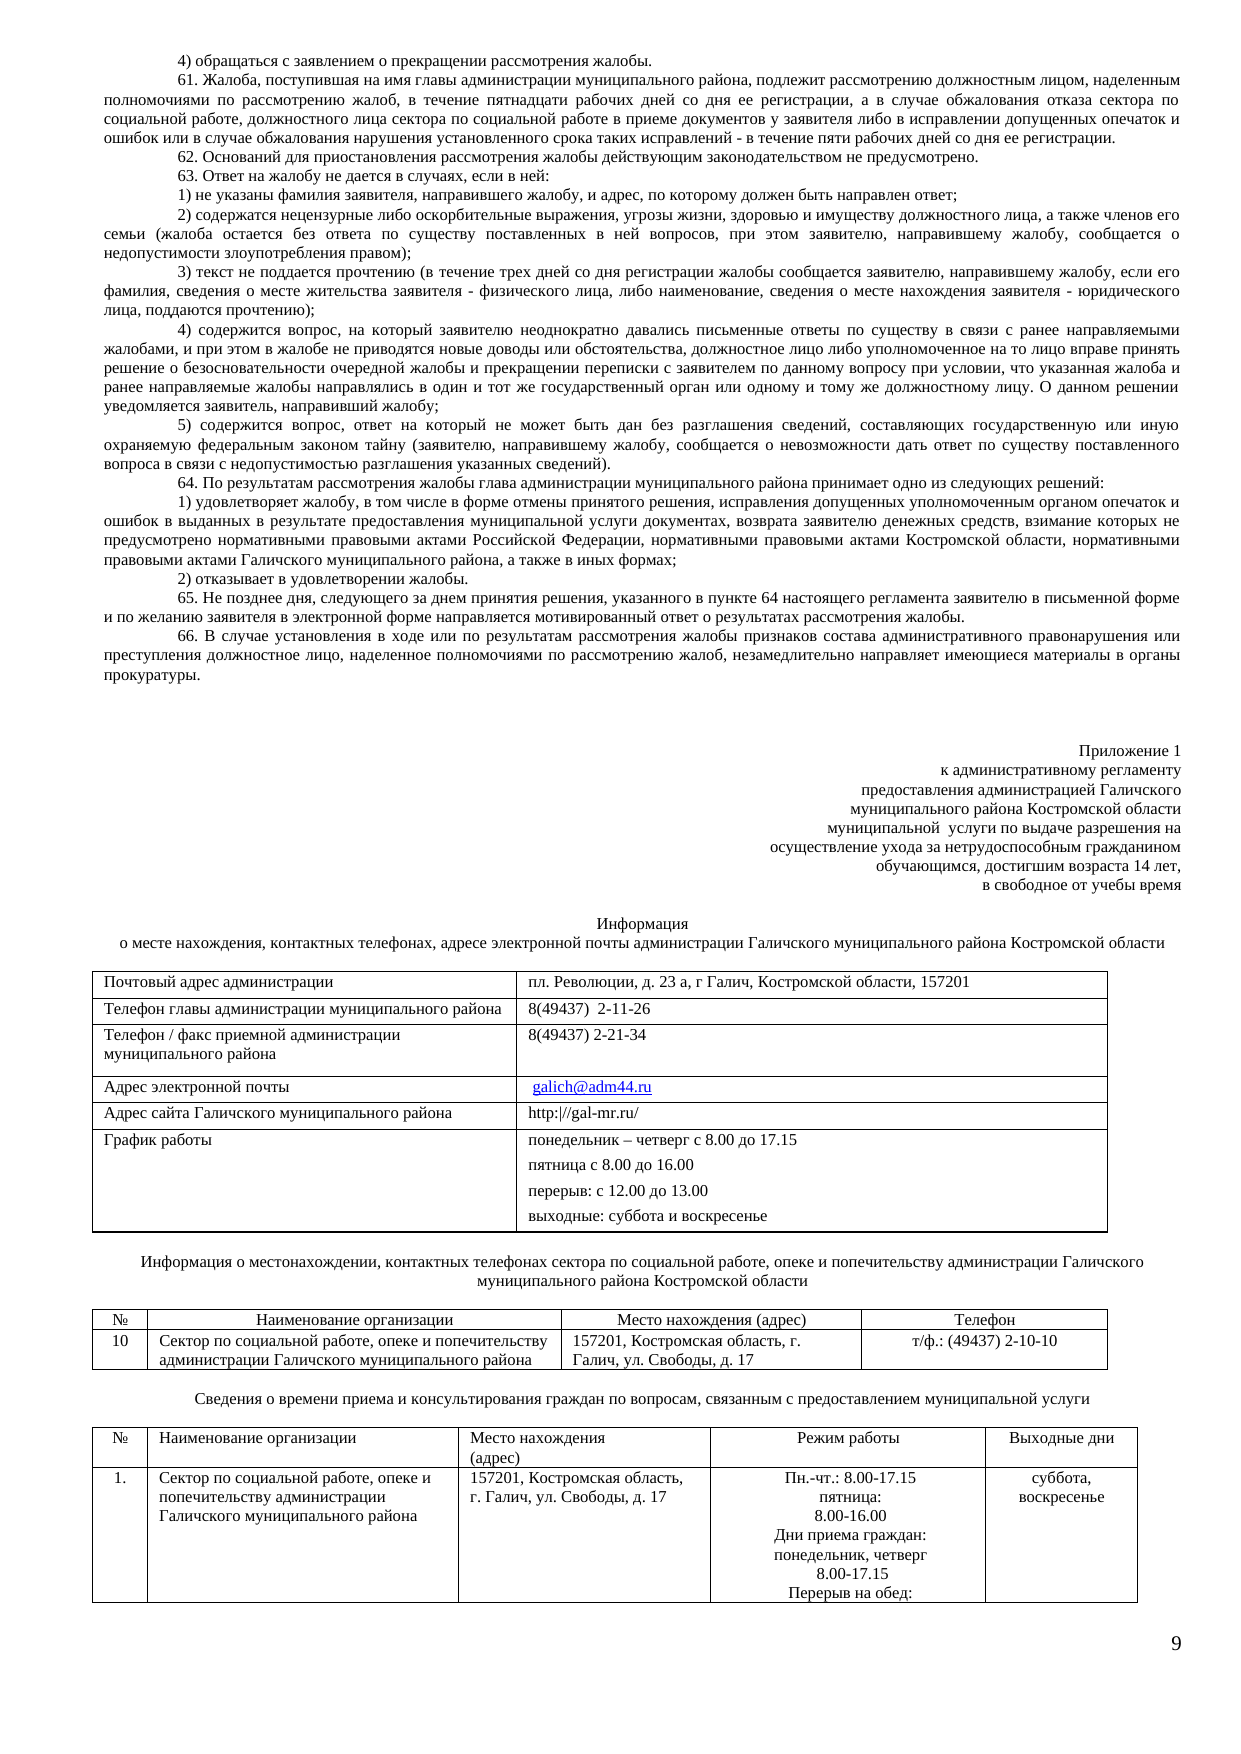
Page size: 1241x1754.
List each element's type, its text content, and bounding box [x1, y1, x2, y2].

text 62. Оснований для приостановления рассмотрения жалобы действующим законодательством не предусмотрено. [103, 147, 1181, 166]
text 65. Не позднее дня, следующего за днем принятия решения, указанного в пункте 64 настоящего регламента заявителю в письменной форме и по желанию заявителя в электронной форме направляется мотивированный ответ о результатах рассмотрения жалобы. [103, 588, 1181, 626]
text муниципальной услуги по выдаче разрешения на [103, 818, 1181, 837]
table_cell 1. [93, 1468, 147, 1602]
text Информация о местонахождении, контактных телефонах сектора по социальной работе, опеке и попечительству администрации Галичского муниципального района Костромской области [103, 1252, 1181, 1290]
text в свободное от учебы время [103, 875, 1181, 894]
table_header пл. Революции, д. 23 а, г Галич, Костромской области, 157201 [517, 972, 1107, 997]
text 1) не указаны фамилия заявителя, направившего жалобу, и адрес, по которому должен быть направлен ответ; [103, 185, 1181, 204]
text 4) обращаться с заявлением о прекращении рассмотрения жалобы. [103, 51, 1181, 70]
text осуществление ухода за нетрудоспособным гражданином [103, 837, 1181, 856]
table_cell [459, 1468, 710, 1602]
table_header Место нахождения (адрес) [459, 1428, 710, 1467]
table_cell 157201, Костромская область, г. Галич, ул. Свободы, д. 17 [562, 1330, 861, 1369]
table_cell http:|//gal-mr.ru/ [517, 1103, 1107, 1129]
text о месте нахождения, контактных телефонах, адресе электронной почты администрации Галичского муниципального района Костромской области [103, 933, 1181, 952]
table_header Место нахождения (адрес) [562, 1310, 861, 1329]
table_header № [93, 1310, 147, 1329]
text 64. По результатам рассмотрения жалобы глава администрации муниципального района принимает одно из следующих решений: [103, 473, 1181, 492]
table_cell Телефон / факс приемной администрации муниципального района [93, 1025, 516, 1076]
text 4) содержится вопрос, на который заявителю неоднократно давались письменные ответы по существу в связи с ранее направляемыми жалобами, и при этом в жалобе не приводятся новые доводы или обстоятельства, должностное лицо либо уполномоченное на то лицо вправе принять решение о безосновательности очередной жалобы и прекращении переписки с заявителем по данному вопросу при условии, что указанная жалоба и ранее направляемые жалобы направлялись в один и тот же государственный орган или одному и тому же должностному лицу. О данном решении уведомляется заявитель, направивший жалобу; [103, 319, 1181, 415]
table_cell Телефон главы администрации муниципального района [93, 999, 516, 1024]
text 2) содержатся нецензурные либо оскорбительные выражения, угрозы жизни, здоровью и имуществу должностного лица, а также членов его семьи (жалоба остается без ответа по существу поставленных в ней вопросов, при этом заявителю, направившему жалобу, сообщается о недопустимости злоупотребления правом); [103, 204, 1181, 262]
table_cell 8(49437) 2-11-26 [517, 999, 1107, 1024]
table_header № [93, 1428, 147, 1467]
table_cell Адрес электронной почты [93, 1077, 516, 1102]
table_cell т/ф.: (49437) 2-10-10 [862, 1330, 1107, 1369]
table_header Выходные дни [986, 1428, 1137, 1467]
text 5) содержится вопрос, ответ на который не может быть дан без разглашения сведений, составляющих государственную или иную охраняемую федеральным законом тайну (заявителю, направившему жалобу, сообщается о невозможности дать ответ по существу поставленного вопроса в связи с недопустимостью разглашения указанных сведений). [103, 415, 1181, 473]
text муниципального района Костромской области [103, 798, 1181, 818]
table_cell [711, 1468, 985, 1602]
table_header Режим работы [711, 1428, 985, 1467]
text предоставления администрацией Галичского [103, 779, 1181, 798]
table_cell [986, 1468, 1137, 1602]
table_cell Адрес сайта Галичского муниципального района [93, 1103, 516, 1129]
table_cell 10 [93, 1330, 147, 1369]
text 66. В случае установления в ходе или по результатам рассмотрения жалобы признаков состава административного правонарушения или преступления должностное лицо, наделенное полномочиями по рассмотрению жалоб, незамедлительно направляет имеющиеся материалы в органы прокуратуры. [103, 626, 1181, 683]
text 3) текст не поддается прочтению (в течение трех дней со дня регистрации жалобы сообщается заявителю, направившему жалобу, если его фамилия, сведения о месте жительства заявителя - физического лица, либо наименование, сведения о месте нахождения заявителя - юридического лица, поддаются прочтению); [103, 262, 1181, 319]
text Приложение 1 [103, 741, 1181, 760]
text Информация [103, 913, 1181, 933]
text обучающимся, достигшим возраста 14 лет, [103, 856, 1181, 875]
text Сведения о времени приема и консультирования граждан по вопросам, связанным с предоставлением муниципальной услуги [103, 1389, 1181, 1408]
text 2) отказывает в удовлетворении жалобы. [103, 568, 1181, 588]
table_header Почтовый адрес администрации [93, 972, 516, 997]
table_header Телефон [862, 1310, 1107, 1329]
table_cell Сектор по социальной работе, опеке и попечительству администрации Галичского муниципального района [148, 1330, 561, 1369]
text 63. Ответ на жалобу не дается в случаях, если в ней: [103, 166, 1181, 185]
table_header Наименование организации [148, 1310, 561, 1329]
table_cell График работы [93, 1130, 516, 1231]
text 61. Жалоба, поступившая на имя главы администрации муниципального района, подлежит рассмотрению должностным лицом, наделенным полномочиями по рассмотрению жалоб, в течение пятнадцати рабочих дней со дня ее регистрации, а в случае обжалования отказа сектора по социальной работе, должностного лица сектора по социальной работе в приеме документов у заявителя либо в исправлении допущенных опечаток и ошибок или в случае обжалования нарушения установленного срока таких исправлений - в течение пяти рабочих дней со дня ее регистрации. [103, 70, 1181, 147]
table_cell galich@adm44.ru [517, 1077, 1107, 1102]
table_header Наименование организации [148, 1428, 458, 1467]
table_cell понедельник – четверг с 8.00 до 17.15 пятница с 8.00 до 16.00 перерыв: с 12.00 до 13.00 выходные: суббота и воскресенье [517, 1130, 1107, 1231]
table_cell 8(49437) 2-21-34 [517, 1025, 1107, 1076]
text к административному регламенту [103, 760, 1181, 779]
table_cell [148, 1468, 458, 1602]
text 1) удовлетворяет жалобу, в том числе в форме отмены принятого решения, исправления допущенных уполномоченным органом опечаток и ошибок в выданных в результате предоставления муниципальной услуги документах, возврата заявителю денежных средств, взимание которых не предусмотрено нормативными правовыми актами Российской Федерации, нормативными правовыми актами Костромской области, нормативными правовыми актами Галичского муниципального района, а также в иных формах; [103, 492, 1181, 568]
